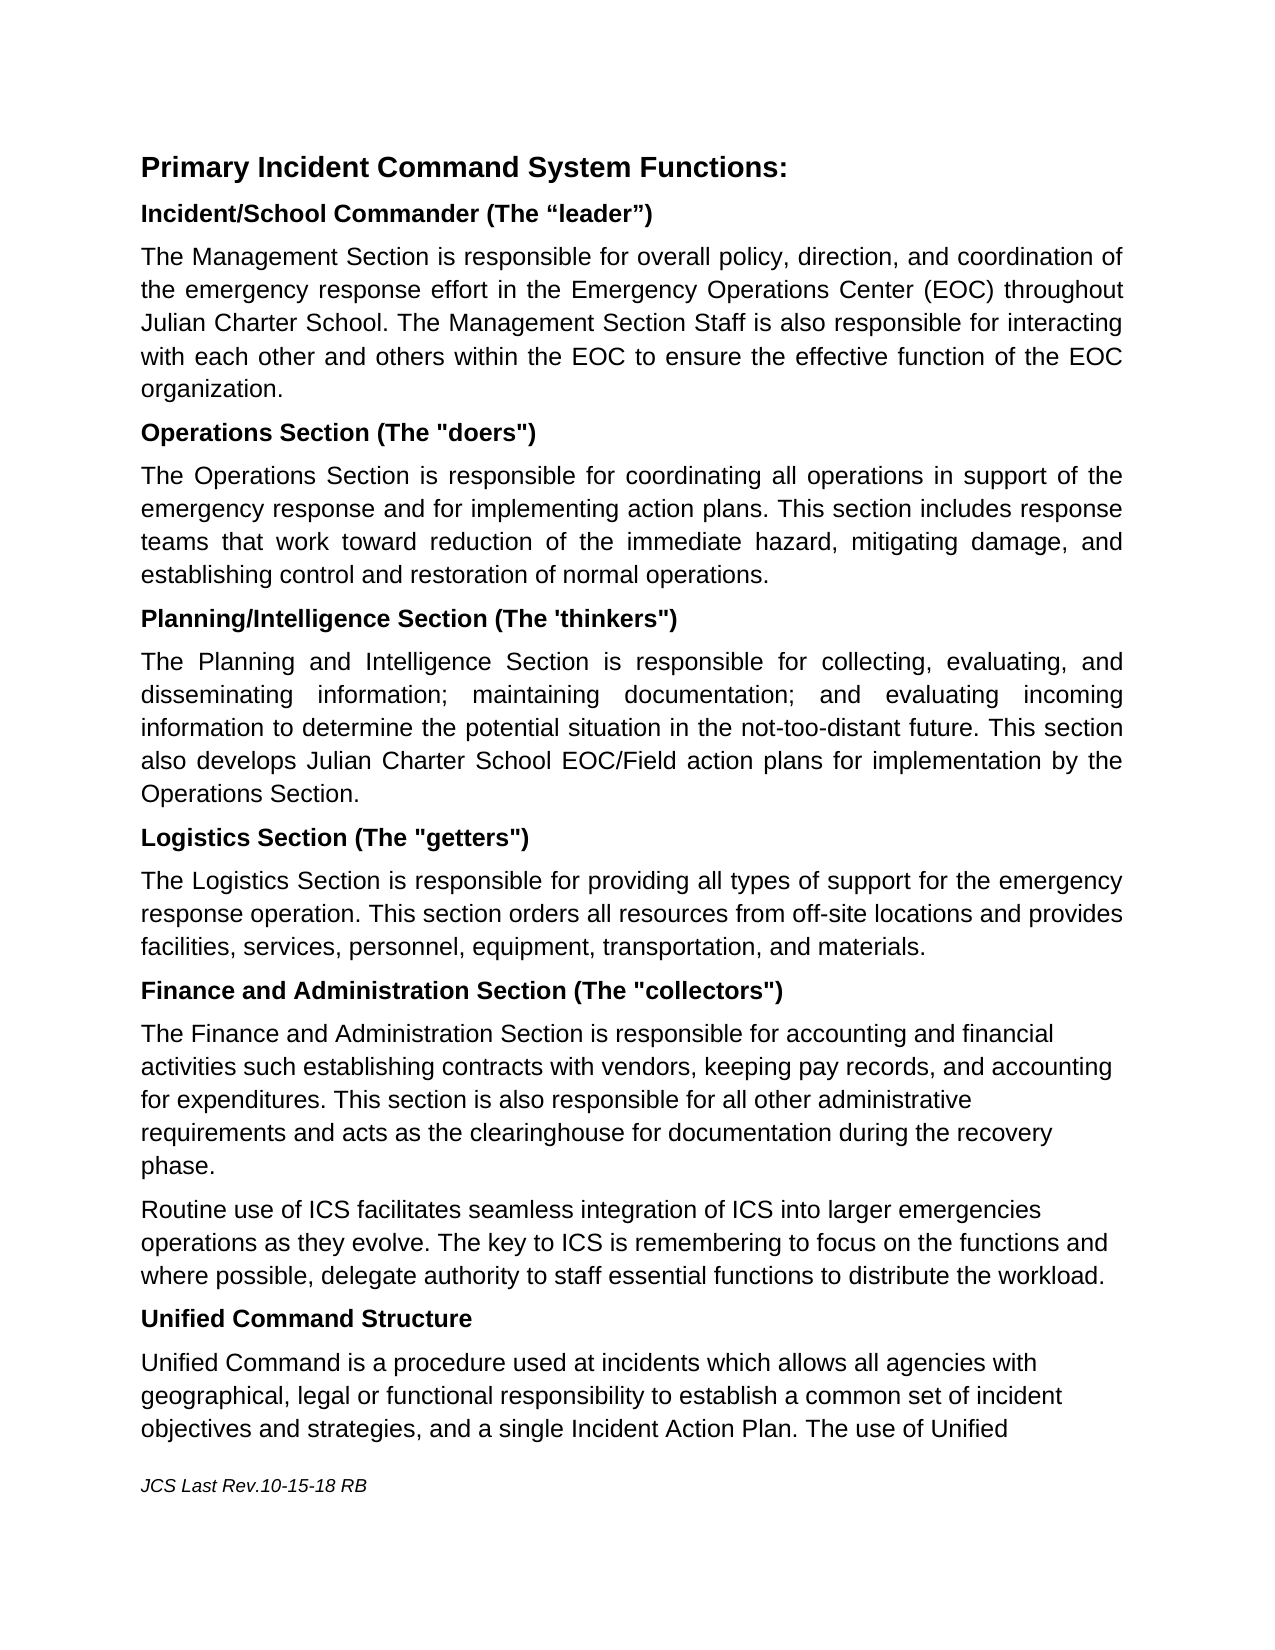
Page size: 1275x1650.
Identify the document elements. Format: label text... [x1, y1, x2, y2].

text Unified Command Structure [141, 1304, 1125, 1333]
text The Operations Section is responsible for coordinating all operations in support of the emergency response and for implementing action plans. This section includes response teams that work toward reduction of the immediate hazard, mitigating damage, and establishing control and restoration of normal operations. [141, 461, 1125, 589]
text Finance and Administration Section (The "collectors") [141, 976, 1125, 1004]
text Logistics Section (The "getters") [141, 823, 1125, 852]
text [141, 1348, 1125, 1442]
text Routine use of ICS facilitates seamless integration of ICS into larger emergencies operations as they evolve. The key to ICS is remembering to focus on the functions and where possible, delegate authority to staff essential functions to distribute the workload. [141, 1195, 1125, 1289]
text The Management Section is responsible for overall policy, direction, and coordination of the emergency response effort in the Emergency Operations Center (EOC) throughout Julian Charter School. The Management Section Staff is also responsible for interacting with each other and others within the EOC to ensure the effective function of the EOC organization. [141, 242, 1125, 403]
text Planning/Intelligence Section (The 'thinkers") [141, 604, 1125, 633]
text The Finance and Administration Section is responsible for accounting and financial activities such establishing contracts with vendors, keeping pay records, and accounting for expenditures. This section is also responsible for all other administrative requirements and acts as the clearinghouse for documentation during the recovery phase. [141, 1019, 1125, 1180]
text Incident/School Commander (The “leader”) [141, 199, 1125, 228]
text The Logistics Section is responsible for providing all types of support for the emergency response operation. This section orders all resources from off-site locations and provides facilities, services, personnel, equipment, transportation, and materials. [141, 866, 1125, 961]
text The Planning and Intelligence Section is responsible for collecting, evaluating, and disseminating information; maintaining documentation; and evaluating incoming information to determine the potential situation in the not-too-distant future. This section also develops Julian Charter School EOC/Field action plans for implementation by the Operations Section. [141, 647, 1125, 808]
text Primary Incident Command System Functions: [141, 150, 1125, 183]
text Operations Section (The "doers") [141, 418, 1125, 447]
